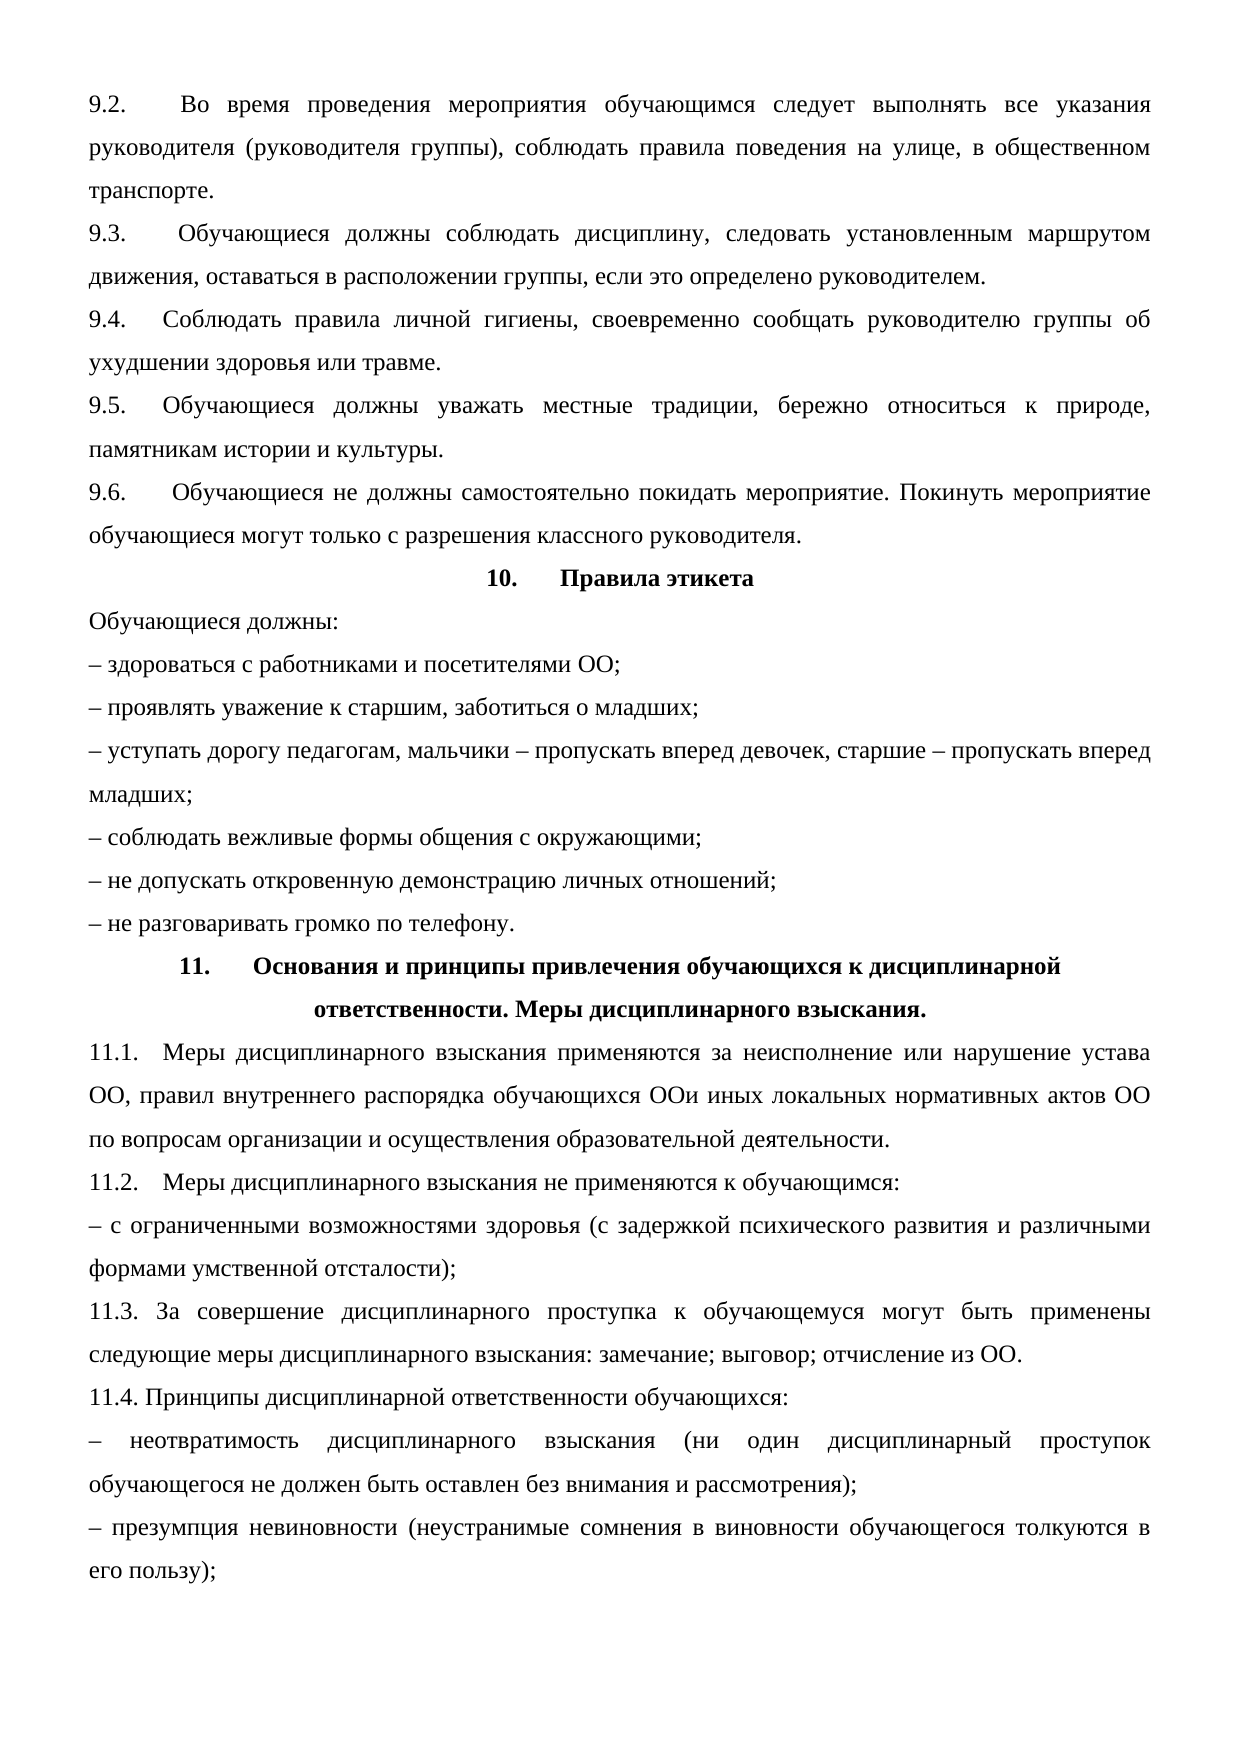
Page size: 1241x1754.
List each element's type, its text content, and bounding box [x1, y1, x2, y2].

list Основания и принципы привлечения обучающихся к дисциплинарной ответственности. Меры дисциплинарного взыскания. [89, 951, 1152, 1023]
text Обучающиеся должны: [89, 606, 1152, 635]
list Обучающиеся должны соблюдать дисциплину, следовать установленным маршрутом движения, оставаться в расположении группы, если это определено руководителем. [89, 218, 1152, 290]
list – здороваться с работниками и посетителями ОО; [89, 649, 1152, 678]
list Обучающиеся должны уважать местные традиции, бережно относиться к природе, памятникам истории и культуры. [89, 391, 1152, 462]
list Меры дисциплинарного взыскания не применяются к обучающимся: [89, 1167, 1152, 1196]
text – неотвратимость дисциплинарного взыскания (ни один дисциплинарный проступок обучающегося не должен быть оставлен без внимания и рассмотрения); [89, 1426, 1152, 1497]
list – проявлять уважение к старшим, заботиться о младших; [89, 692, 1152, 721]
list Во время проведения мероприятия обучающимся следует выполнять все указания руководителя (руководителя группы), соблюдать правила поведения на улице, в общественном транспорте. [89, 89, 1152, 204]
list – не допускать откровенную демонстрацию личных отношений; [89, 865, 1152, 894]
list Соблюдать правила личной гигиены, своевременно сообщать руководителю группы об ухудшении здоровья или травме. [89, 304, 1152, 376]
list Меры дисциплинарного взыскания применяются за неисполнение или нарушение устава ОО, правил внутреннего распорядка обучающихся ООи иных локальных нормативных актов ОО по вопросам организации и осуществления образовательной деятельности. [89, 1037, 1152, 1152]
text – презумпция невиновности (неустранимые сомнения в виновности обучающегося толкуются в его пользу); [89, 1512, 1152, 1584]
text 11.3. За совершение дисциплинарного проступка к обучающемуся могут быть применены следующие меры дисциплинарного взыскания: замечание; выговор; отчисление из ОО. [89, 1296, 1152, 1368]
list – не разговаривать громко по телефону. [89, 908, 1152, 937]
list – уступать дорогу педагогам, мальчики – пропускать вперед девочек, старшие – пропускать вперед младших; [89, 736, 1152, 807]
list Обучающиеся не должны самостоятельно покидать мероприятие. Покинуть мероприятие обучающиеся могут только с разрешения классного руководителя. [89, 477, 1152, 549]
list – соблюдать вежливые формы общения с окружающими; [89, 822, 1152, 851]
text 11.4. Принципы дисциплинарной ответственности обучающихся: [89, 1382, 1152, 1411]
text – с ограниченными возможностями здоровья (с задержкой психического развития и различными формами умственной отсталости); [89, 1210, 1152, 1282]
list Правила этикета [89, 563, 1152, 592]
